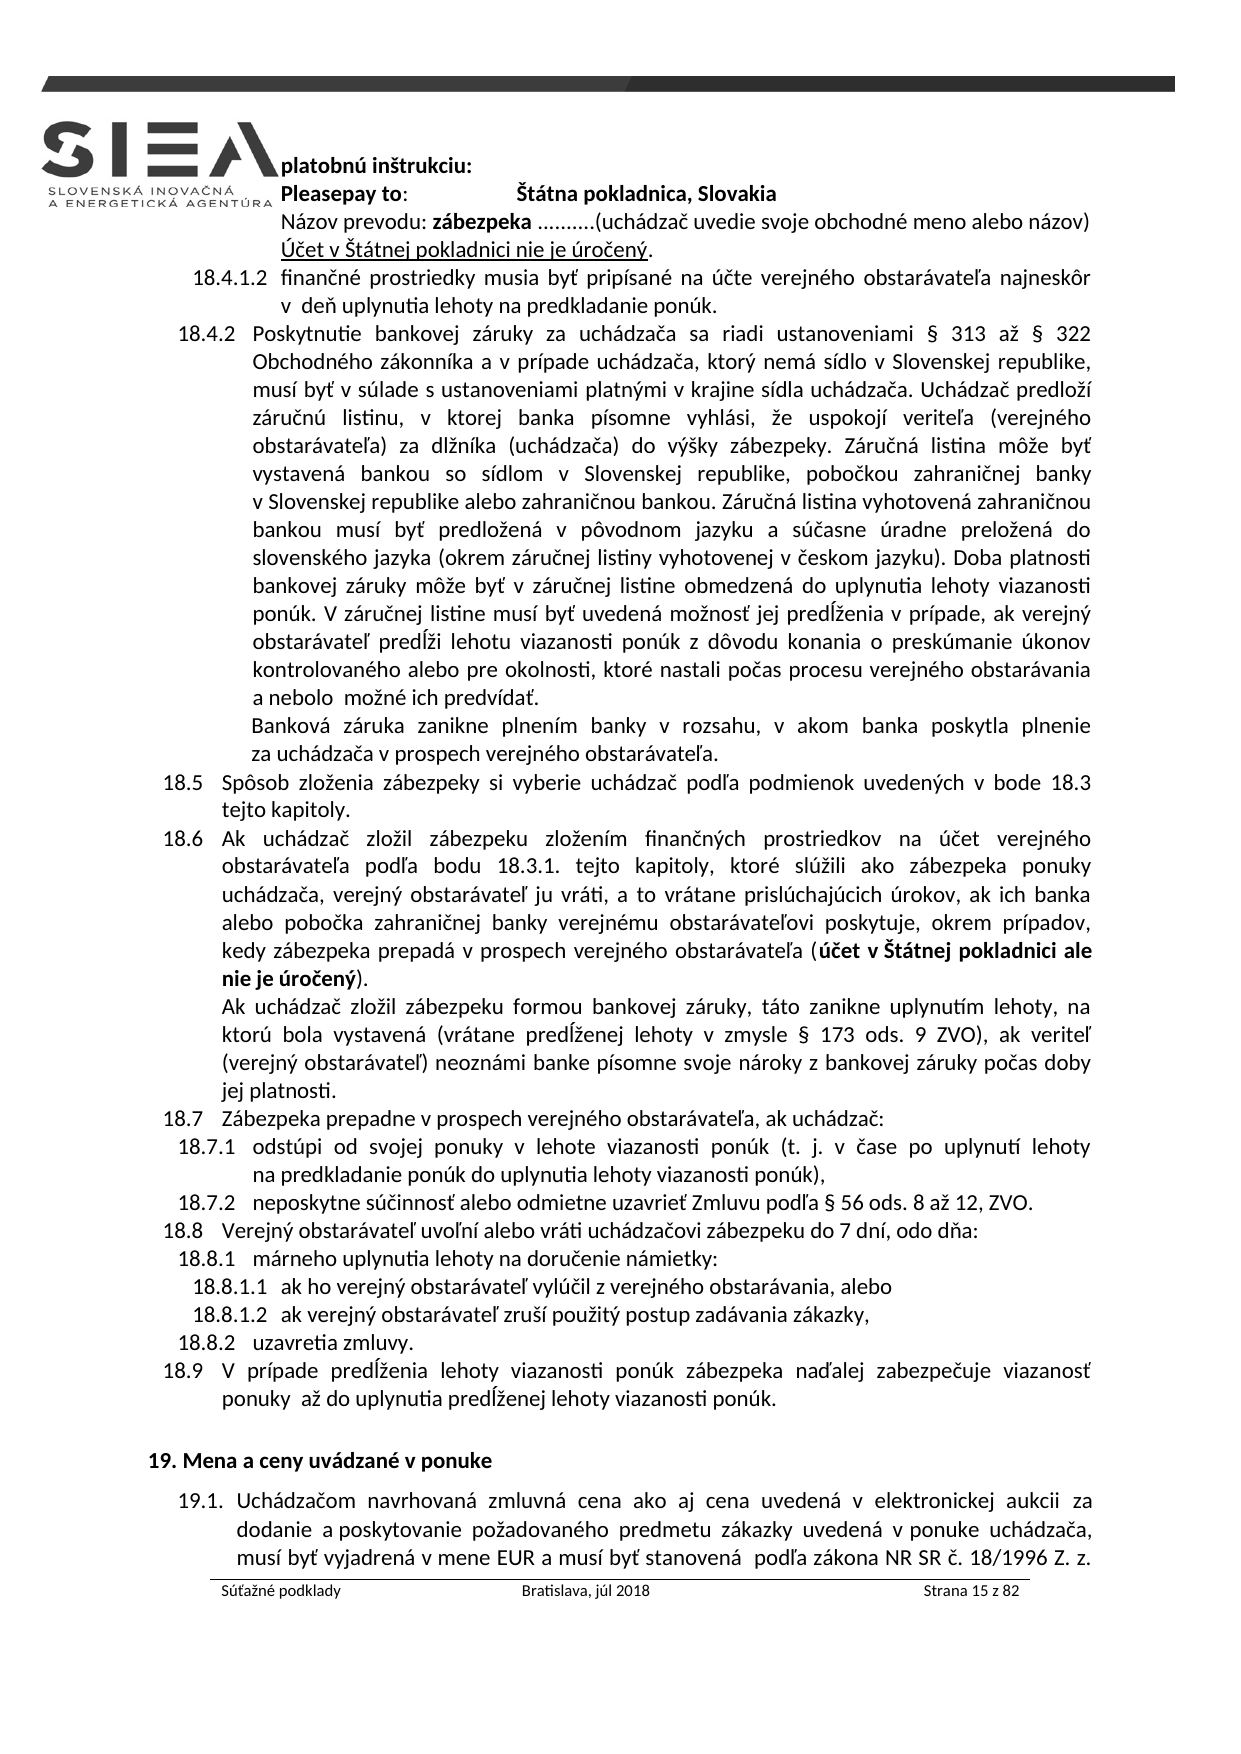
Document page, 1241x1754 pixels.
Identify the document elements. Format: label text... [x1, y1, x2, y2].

list neposkytne súčinnosť alebo odmietne uzavrieť Zmluvu podľa § 56 ods. 8 až 12, ZVO. [177, 1188, 1093, 1216]
list Verejný obstarávateľ uvoľní alebo vráti uchádzačovi zábezpeku do 7 dní, odo dňa: [162, 1216, 1093, 1244]
list Zábezpeka prepadne v prospech verejného obstarávateľa, ak uchádzač: [162, 1104, 1093, 1132]
list ak ho verejný obstarávateľ vylúčil z verejného obstarávania, alebo [192, 1272, 1093, 1300]
list V prípade predĺženia lehoty viazanosti ponúk zábezpeka naďalej zabezpečuje viazanosť ponuky až do uplynutia predĺženej lehoty viazanosti ponúk. [162, 1356, 1093, 1412]
list finančné prostriedky musia byť pripísané na účte verejného obstarávateľa najneskôr v deň uplynutia lehoty na predkladanie ponúk. [192, 263, 1093, 319]
list Ak uchádzač zložil zábezpeku zložením finančných prostriedkov na účet verejného obstarávateľa podľa bodu 18.3.1. tejto kapitoly, ktoré slúžili ako zábezpeka ponuky uchádzača, verejný obstarávateľ ju vráti, a to vrátane prislúchajúcich úrokov, ak ich banka alebo pobočka zahraničnej banky verejnému obstarávateľovi poskytuje, okrem prípadov, kedy zábezpeka prepadá v prospech verejného obstarávateľa (účet v Štátnej pokladnici ale nie je úročený). [162, 824, 1093, 992]
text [275, 151, 1093, 263]
list ak verejný obstarávateľ zruší použitý postup zadávania zákazky, [192, 1300, 1093, 1328]
text Banková záruka zanikne plnením banky v rozsahu, v akom banka poskytla plnenie za uchádzača v prospech verejného obstarávateľa. [251, 712, 1093, 768]
list Spôsob zloženia zábezpeky si vyberie uchádzač podľa podmienok uvedených v bode 18.3 tejto kapitoly. [162, 768, 1093, 824]
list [177, 1487, 1093, 1571]
text Ak uchádzač zložil zábezpeku formou bankovej záruky, táto zanikne uplynutím lehoty, na ktorú bola vystavená (vrátane predĺženej lehoty v zmysle § 173 ods. 9 ZVO), ak veriteľ (verejný obstarávateľ) neoznámi banke písomne svoje nároky z bankovej záruky počas doby jej platnosti. [222, 992, 1093, 1104]
list uzavretia zmluvy. [177, 1328, 1093, 1356]
list Poskytnutie bankovej záruky za uchádzača sa riadi ustanoveniami § 313 až § 322 Obchodného zákonníka a v prípade uchádzača, ktorý nemá sídlo v Slovenskej republike, musí byť v súlade s ustanoveniami platnými v krajine sídla uchádzača. Uchádzač predloží záručnú listinu, v ktorej banka písomne vyhlási, že uspokojí veriteľa (verejného obstarávateľa) za dlžníka (uchádzača) do výšky zábezpeky. Záručná listina môže byť vystavená bankou so sídlom v Slovenskej republike, pobočkou zahraničnej banky v Slovenskej republike alebo zahraničnou bankou. Záručná listina vyhotovená zahraničnou bankou musí byť predložená v pôvodnom jazyku a súčasne úradne preložená do slovenského jazyka (okrem záručnej listiny vyhotovenej v českom jazyku). Doba platnosti bankovej záruky môže byť v záručnej listine obmedzená do uplynutia lehoty viazanosti ponúk. V záručnej listine musí byť uvedená možnosť jej predĺženia v prípade, ak verejný obstarávateľ predĺži lehotu viazanosti ponúk z dôvodu konania o preskúmanie úkonov kontrolovaného alebo pre okolnosti, ktoré nastali počas procesu verejného obstarávania a nebolo možné ich predvídať. [177, 319, 1093, 712]
list Mena a ceny uvádzané v ponuke [148, 1446, 1093, 1474]
list márneho uplynutia lehoty na doručenie námietky: [177, 1244, 1093, 1272]
list odstúpi od svojej ponuky v lehote viazanosti ponúk (t. j. v čase po uplynutí lehoty na predkladanie ponúk do uplynutia lehoty viazanosti ponúk), [177, 1132, 1093, 1188]
